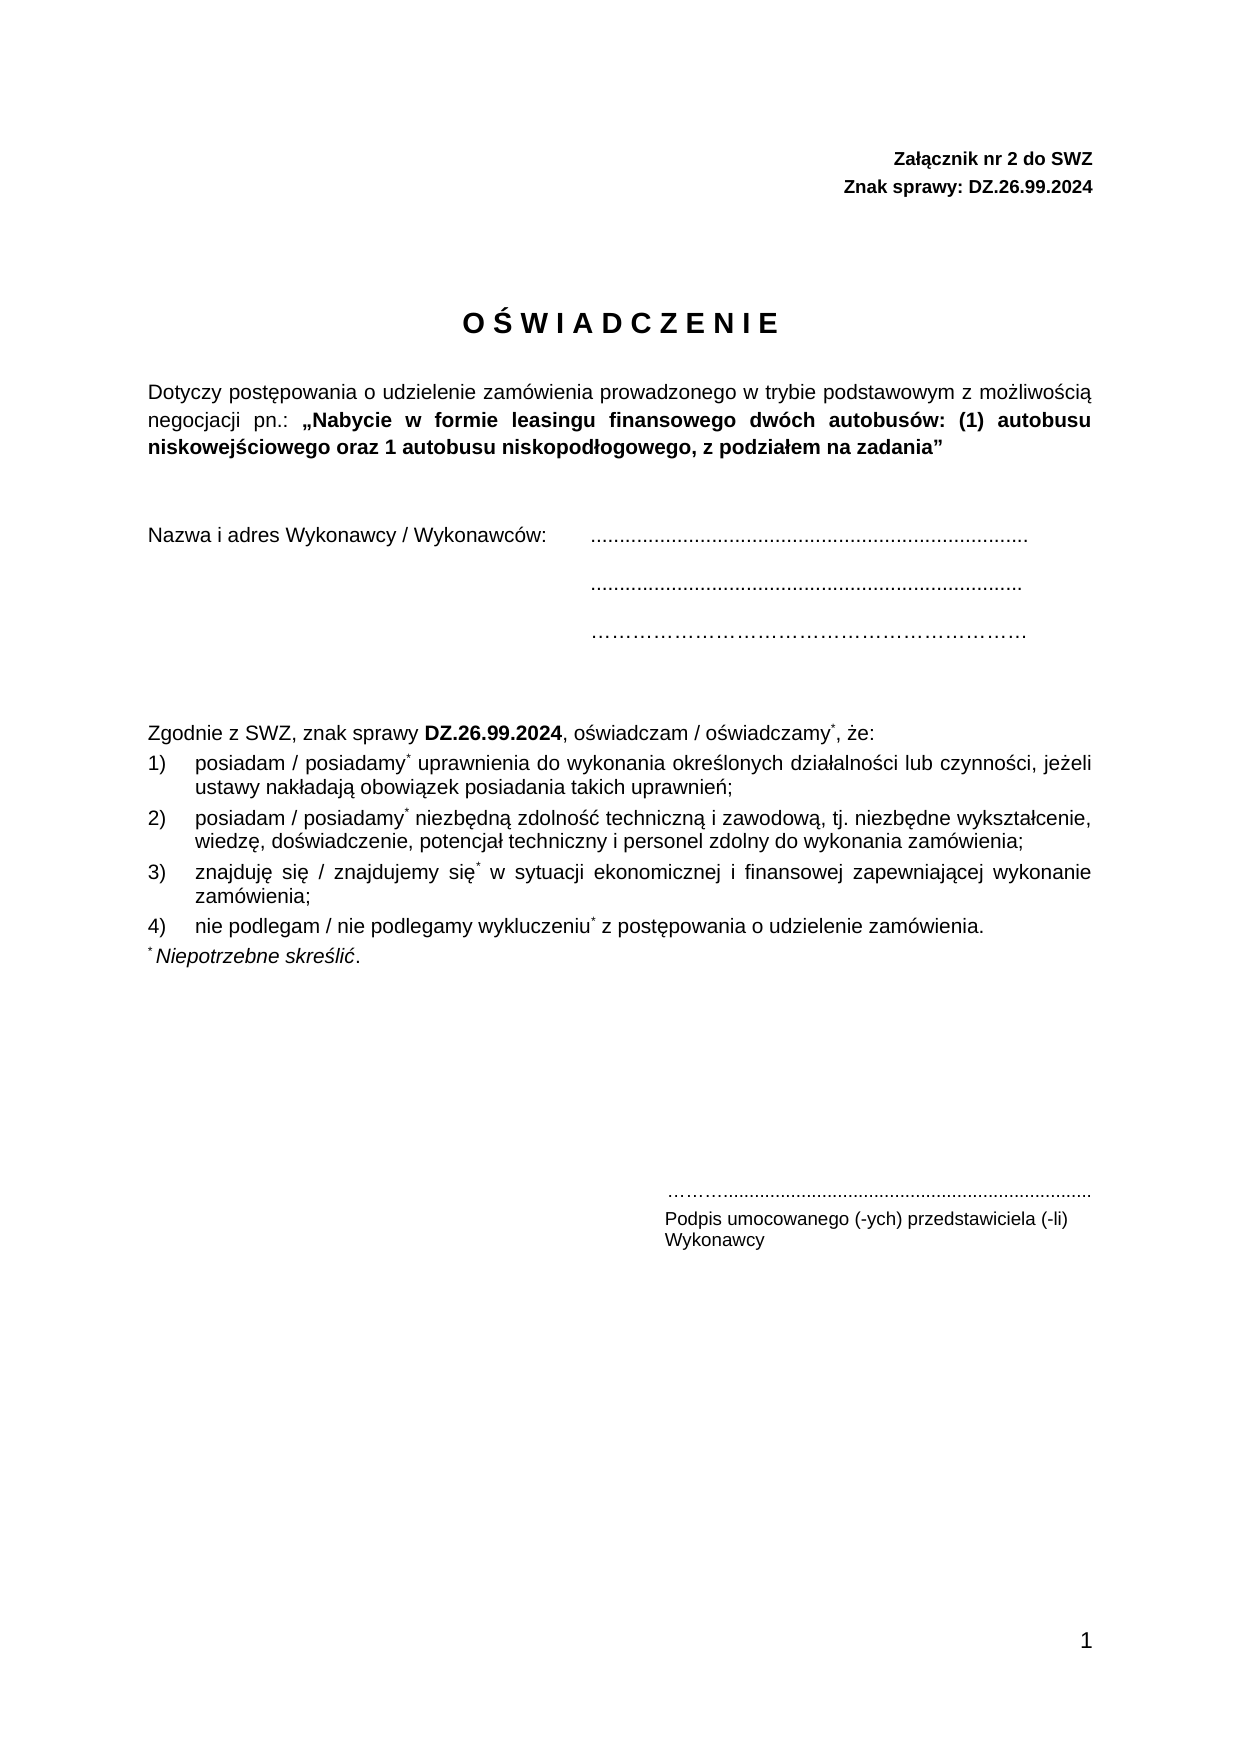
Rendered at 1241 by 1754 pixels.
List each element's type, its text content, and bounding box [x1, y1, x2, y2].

subtitle Załącznik nr 2 do SWZ [148, 148, 1093, 169]
text ………....................................................................... [148, 1180, 1093, 1201]
text ……………………………………………………… [516, 619, 1093, 643]
text Dotyczy postępowania o udzielenie zamówienia prowadzonego w trybie podstawowym z możliwością negocjacji pn.: „Nabycie w formie leasingu finansowego dwóch autobusów: (1) autobusu niskowejściowego oraz 1 autobusu niskopodłogowego, z podziałem na zadania” [148, 380, 1093, 459]
text Nazwa i adres Wykonawcy / Wykonawców: ............................................................................ [148, 523, 1093, 547]
list nie podlegam / nie podlegamy wykluczeniu* z postępowania o udzielenie zamówienia. [148, 914, 1093, 938]
text Podpis umocowanego (-ych) przedstawiciela (-li) Wykonawcy [664, 1207, 1093, 1251]
text Znak sprawy: DZ.26.99.2024 [753, 175, 1093, 197]
list posiadam / posiadamy* uprawnienia do wykonania określonych działalności lub czynności, jeżeli ustawy nakładają obowiązek posiadania takich uprawnień; [148, 751, 1093, 799]
list posiadam / posiadamy* niezbędną zdolność techniczną i zawodową, tj. niezbędne wykształcenie, wiedzę, doświadczenie, potencjał techniczny i personel zdolny do wykonania zamówienia; [148, 805, 1093, 853]
list znajduję się / znajdujemy się* w sytuacji ekonomicznej i finansowej zapewniającej wykonanie zamówienia; [148, 859, 1093, 907]
text Zgodnie z SWZ, znak sprawy DZ.26.99.2024, oświadczam / oświadczamy*, że: [148, 721, 1093, 745]
text * Niepotrzebne skreślić. [148, 944, 1093, 968]
subtitle O Ś W I A D C Z E N I E [148, 306, 1093, 339]
text ........................................................................... [148, 571, 1093, 595]
